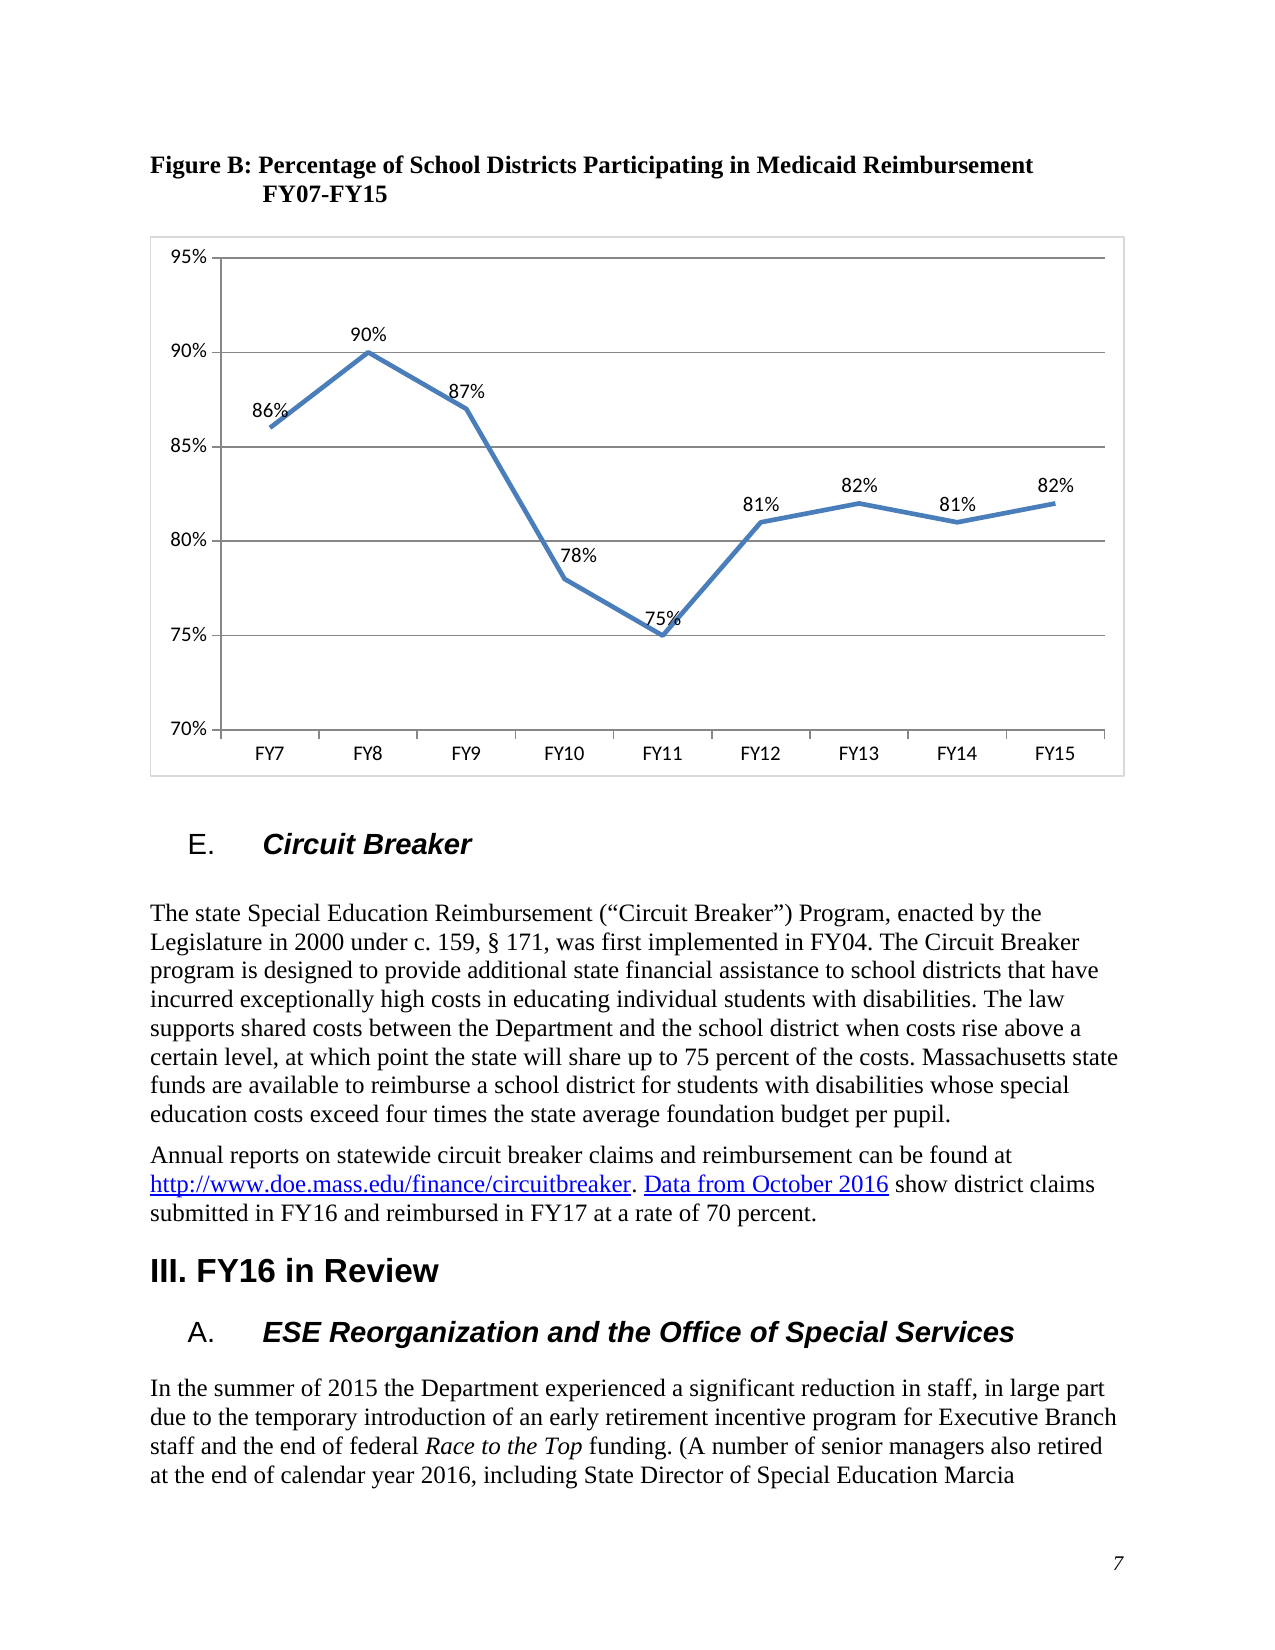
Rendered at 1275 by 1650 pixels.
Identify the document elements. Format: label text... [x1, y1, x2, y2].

subtitle III. FY16 in Review [150, 1252, 1125, 1290]
text Annual reports on statewide circuit breaker claims and reimbursement can be found at http://www.doe.mass.edu/finance/circuitbreaker. Data from October 2016 show district claims submitted in FY16 and reimbursed in FY17 at a rate of 70 percent. [150, 1140, 1125, 1227]
text The state Special Education Reimbursement (“Circuit Breaker”) Program, enacted by the Legislature in 2000 under c. 159, § 171, was first implemented in FY04. The Circuit Breaker program is designed to provide additional state financial assistance to school districts that have incurred exceptionally high costs in educating individual students with disabilities. The law supports shared costs between the Department and the school district when costs rise above a certain level, at which point the state will share up to 75 percent of the costs. Massachusetts state funds are available to reimburse a school district for students with disabilities whose special education costs exceed four times the state average foundation budget per pupil. [150, 898, 1125, 1128]
subtitle Circuit Breaker [187, 827, 1125, 860]
text FY07-FY15 [150, 179, 1125, 207]
text Figure B: Percentage of School Districts Participating in Medicaid Reimbursement [150, 150, 1125, 179]
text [150, 1373, 1125, 1488]
subtitle ESE Reorganization and the Office of Special Services [187, 1315, 1125, 1348]
